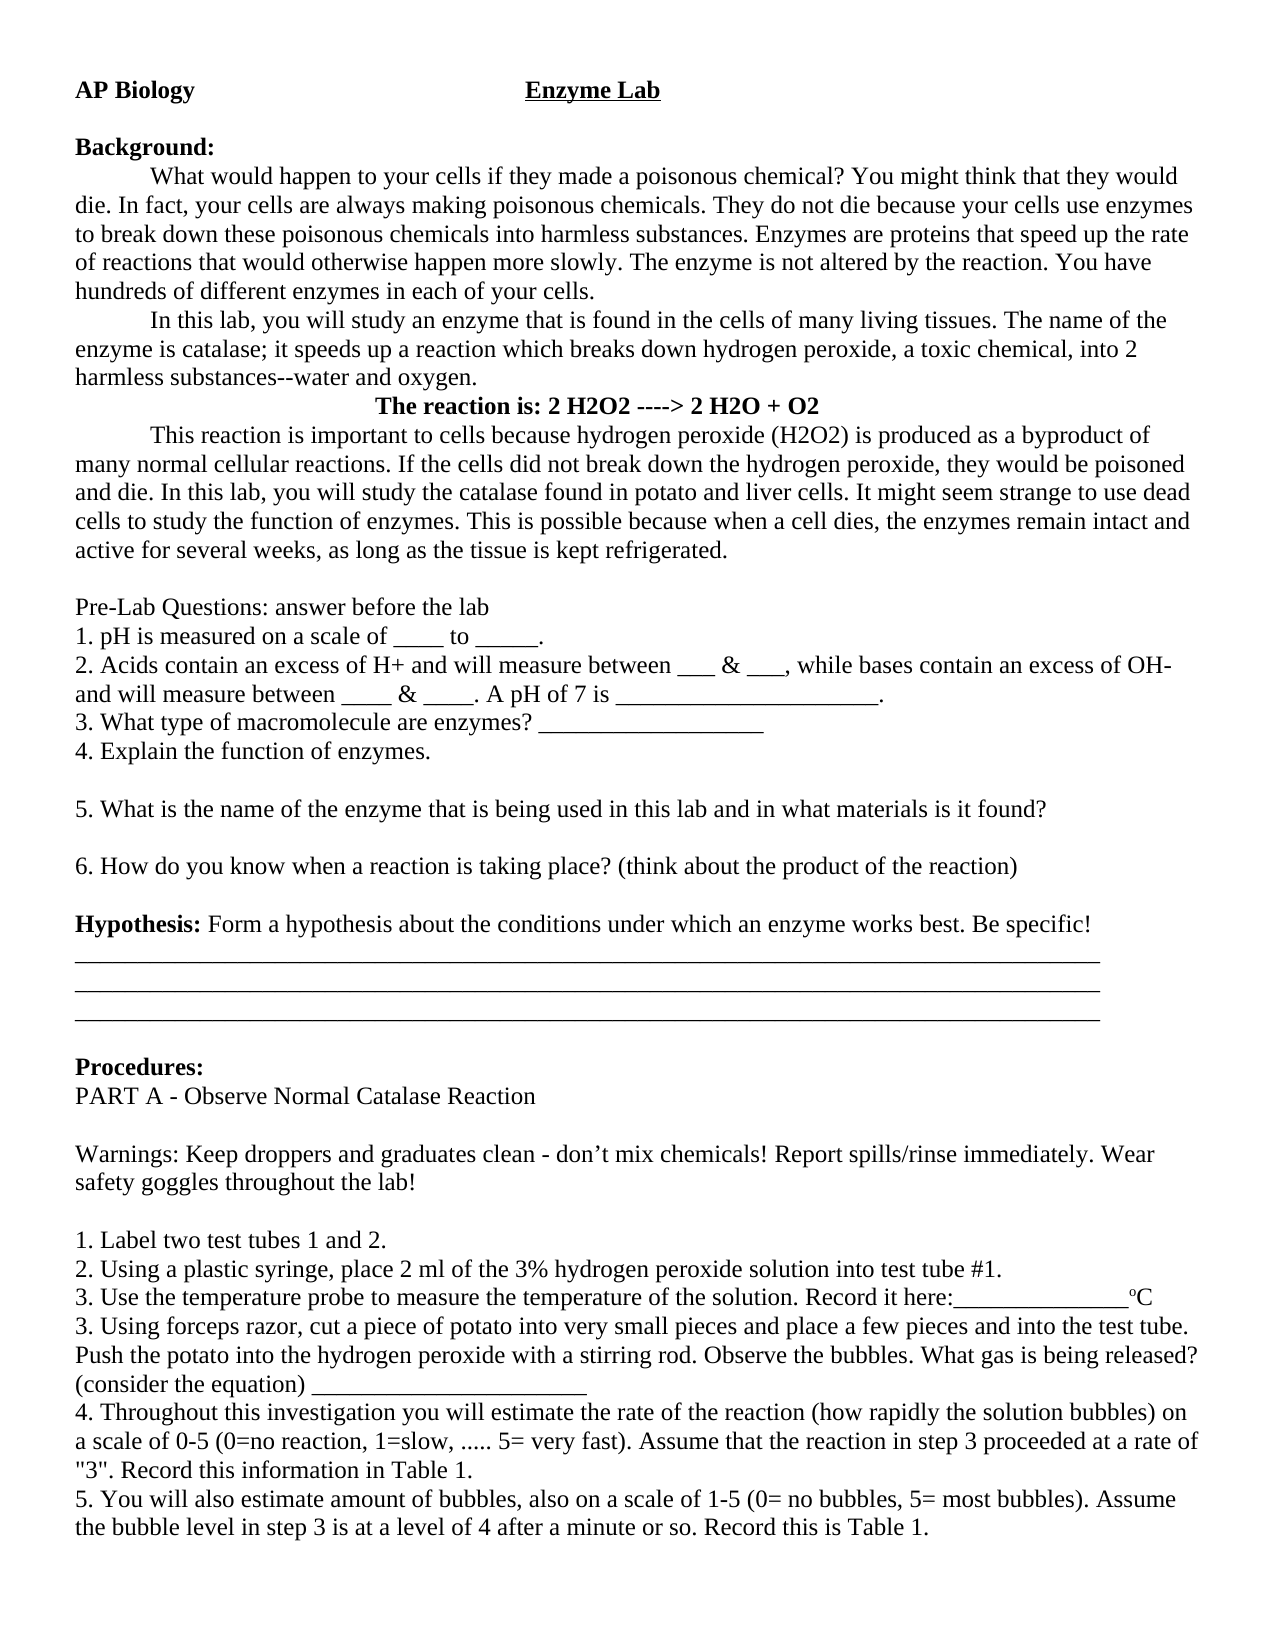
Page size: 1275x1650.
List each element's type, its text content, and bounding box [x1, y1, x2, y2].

text 2. Using a plastic syringe, place 2 ml of the 3% hydrogen peroxide solution into test tube #1. [75, 1254, 1200, 1282]
text 3. Use the temperature probe to measure the temperature of the solution. Record it here:______________oC [75, 1282, 1200, 1311]
text The reaction is: 2 H2O2 ----> 2 H2O + O2 [300, 391, 1200, 420]
text 5. What is the name of the enzyme that is being used in this lab and in what materials is it found? [75, 794, 1200, 822]
text 4. Throughout this investigation you will estimate the rate of the reaction (how rapidly the solution bubbles) on a scale of 0-5 (0=no reaction, 1=slow, ..... 5= very fast). Assume that the reaction in step 3 proceeded at a rate of "3". Record this information in Table 1. [75, 1397, 1200, 1484]
text Procedures: [75, 1052, 1200, 1081]
text PART A - Observe Normal Catalase Reaction [75, 1081, 1200, 1110]
text 1. pH is measured on a scale of ____ to _____. [75, 621, 1200, 650]
text Background: [75, 132, 1200, 161]
text 4. Explain the function of enzymes. [75, 736, 1200, 765]
text 5. You will also estimate amount of bubbles, also on a scale of 1-5 (0= no bubbles, 5= most bubbles). Assume the bubble level in step 3 is at a level of 4 after a minute or so. Record this is Table 1. [75, 1484, 1200, 1541]
text 3. Using forceps razor, cut a piece of potato into very small pieces and place a few pieces and into the test tube. Push the potato into the hydrogen peroxide with a stirring rod. Observe the bubbles. What gas is being released? (consider the equation) ______________________ [75, 1311, 1200, 1397]
text 1. Label two test tubes 1 and 2. [75, 1225, 1200, 1254]
text 2. Acids contain an excess of H+ and will measure between ___ & ___, while bases contain an excess of OH- and will measure between ____ & ____. A pH of 7 is _____________________. [75, 650, 1200, 707]
text What would happen to your cells if they made a poisonous chemical? You might think that they would die. In fact, your cells are always making poisonous chemicals. They do not die because your cells use enzymes to break down these poisonous chemicals into harmless substances. Enzymes are proteins that speed up the rate of reactions that would otherwise happen more slowly. The enzyme is not altered by the reaction. You have hundreds of different enzymes in each of your cells. [75, 161, 1200, 305]
text Warnings: Keep droppers and graduates clean - don’t mix chemicals! Report spills/rinse immediately. Wear safety goggles throughout the lab! [75, 1139, 1200, 1196]
text Pre-Lab Questions: answer before the lab [75, 592, 1200, 621]
text In this lab, you will study an enzyme that is found in the cells of many living tissues. The name of the enzyme is catalase; it speeds up a reaction which breaks down hydrogen peroxide, a toxic chemical, into 2 harmless substances--water and oxygen. [75, 305, 1200, 391]
text 6. How do you know when a reaction is taking place? (think about the product of the reaction) [75, 851, 1200, 880]
text Hypothesis: Form a hypothesis about the conditions under which an enzyme works best. Be specific! __________________________________________________________________________________ __________________________________________________________________________________ __________________________________________________________________________________ [75, 909, 1200, 1024]
text This reaction is important to cells because hydrogen peroxide (H2O2) is produced as a byproduct of many normal cellular reactions. If the cells did not break down the hydrogen peroxide, they would be poisoned and die. In this lab, you will study the catalase found in potato and liver cells. It might seem strange to use dead cells to study the function of enzymes. This is possible because when a cell dies, the enzymes remain intact and active for several weeks, as long as the tissue is kept refrigerated. [75, 420, 1200, 564]
text 3. What type of macromolecule are enzymes? __________________ [75, 707, 1200, 736]
text AP Biology Enzyme Lab [75, 75, 1200, 104]
